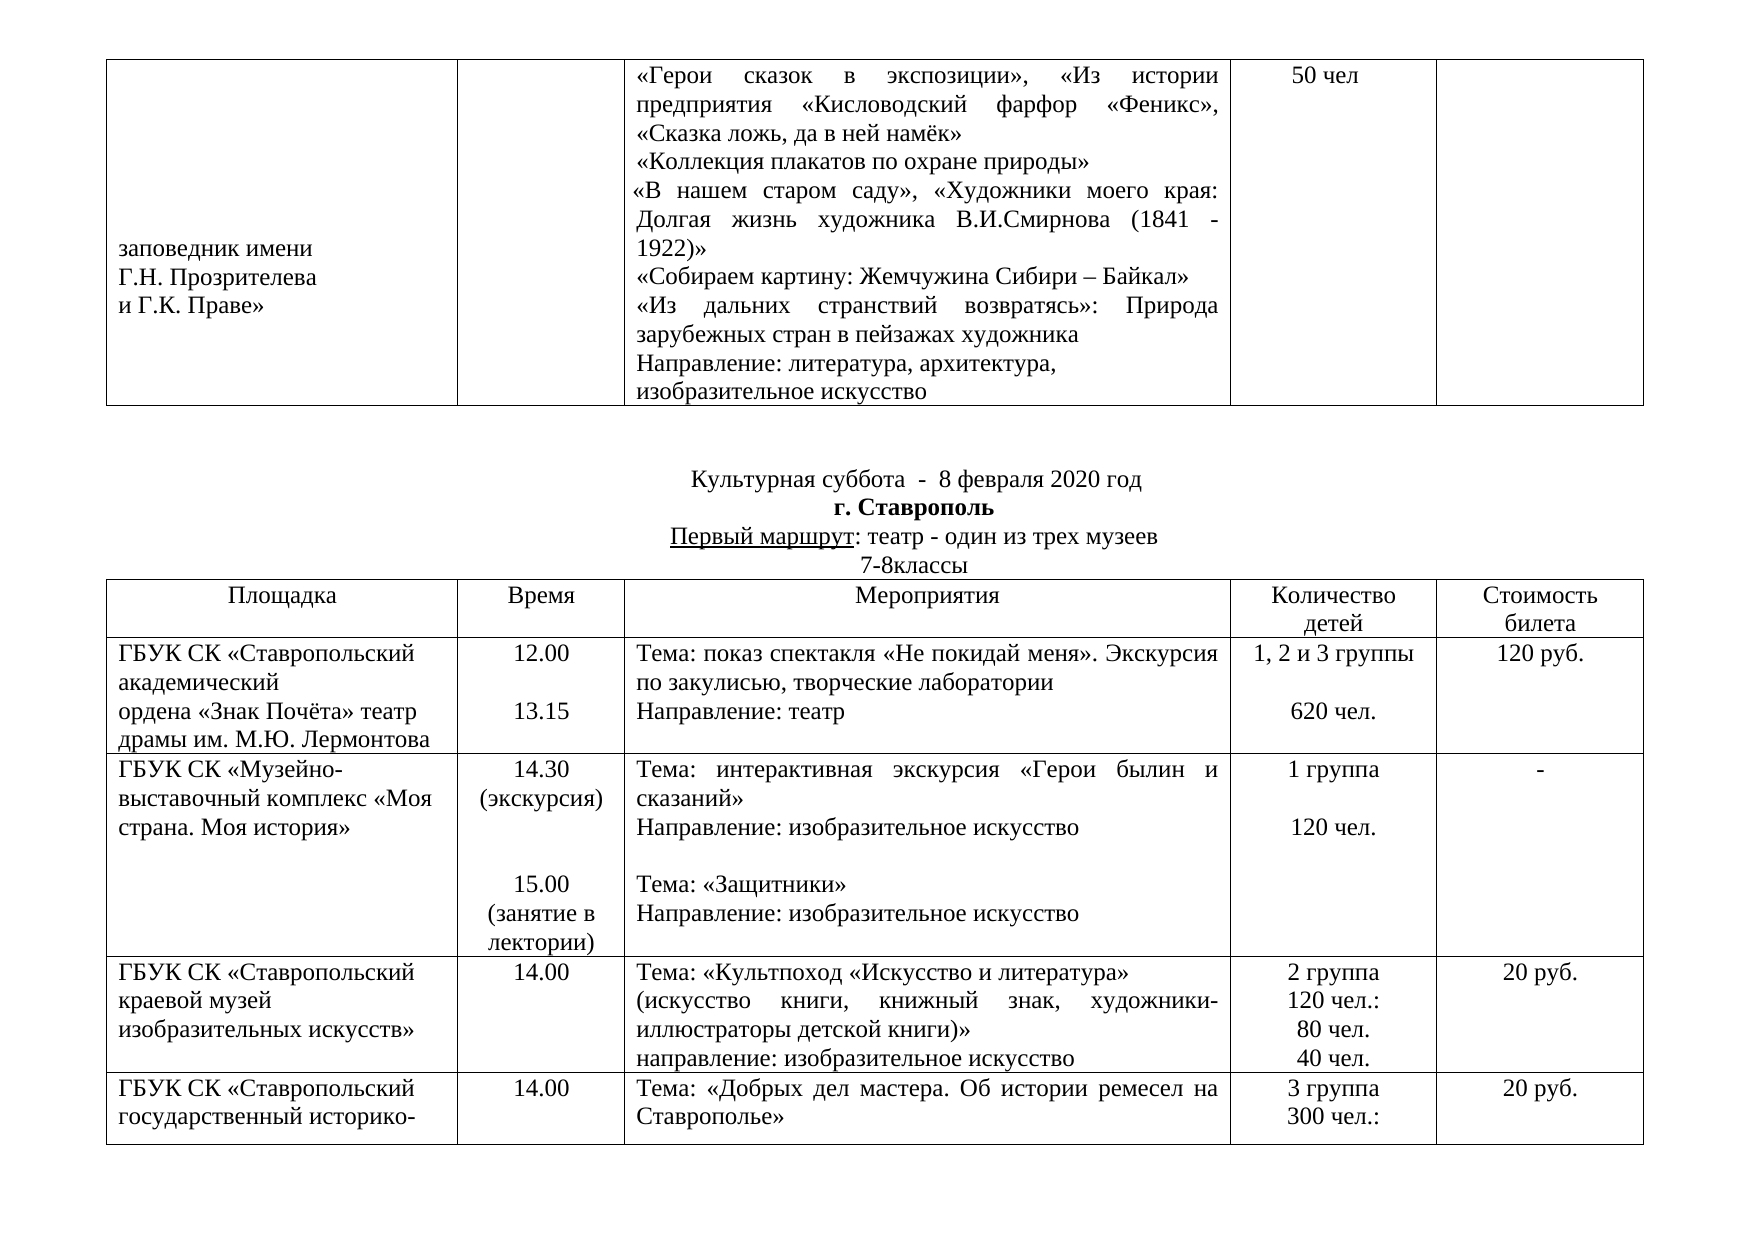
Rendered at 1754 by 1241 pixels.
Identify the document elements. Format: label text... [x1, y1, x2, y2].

table_cell 50 чел [1231, 60, 1436, 405]
table_cell 1, 2 и 3 группы 620 чел. [1231, 638, 1436, 753]
table_header Количество детей [1231, 580, 1436, 637]
table_cell ГБУК СК «Ставропольский академический ордена «Знак Почёта» театр драмы им. М.Ю. Лермонтова [107, 638, 457, 753]
table_cell 20 руб. [1437, 1073, 1643, 1144]
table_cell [107, 1073, 457, 1144]
table_cell 120 руб. [1437, 638, 1643, 753]
table_cell Тема: интерактивная экскурсия «Герои былин и сказаний» Направление: изобразительное искусство Тема: «Защитники» Направление: изобразительное искусство [625, 754, 1230, 956]
table_header Время [458, 580, 624, 637]
text 7-8классы [118, 550, 1636, 579]
table_cell 1 группа 120 чел. [1231, 754, 1436, 956]
table_cell 20 руб. [1437, 957, 1643, 1072]
table_header Мероприятия [625, 580, 1230, 637]
table_header Площадка [107, 580, 457, 637]
table_cell ГБУК СК «Ставропольский краевой музей изобразительных искусств» [107, 957, 457, 1072]
text Культурная суббота - 8 февраля 2020 год [561, 464, 1636, 492]
table_cell 2 группа 120 чел.: 80 чел. 40 чел. [1231, 957, 1436, 1072]
table_cell 14.30 (экскурсия) 15.00 (занятие в лектории) [458, 754, 624, 956]
text Первый маршрут: театр - один из трех музеев [118, 521, 1636, 550]
table_cell 14.00 [458, 1073, 624, 1144]
table_cell Тема: показ спектакля «Не покидай меня». Экскурсия по закулисью, творческие лаборатории Направление: театр [625, 638, 1230, 753]
text г. Ставрополь [118, 492, 1636, 521]
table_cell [1231, 1073, 1436, 1144]
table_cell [625, 1073, 1230, 1144]
table_header Стоимость билета [1437, 580, 1643, 637]
table_cell Тема: «Культпоход «Искусство и литература» (искусство книги, книжный знак, художники-иллюстраторы детской книги)» направление: изобразительное искусство [625, 957, 1230, 1072]
table_cell 14.00 [458, 957, 624, 1072]
table_cell 12.00 13.15 [458, 638, 624, 753]
table_cell ГБУК СК «Музейно-выставочный комплекс «Моя страна. Моя история» [107, 754, 457, 956]
table_cell - [1437, 754, 1643, 956]
